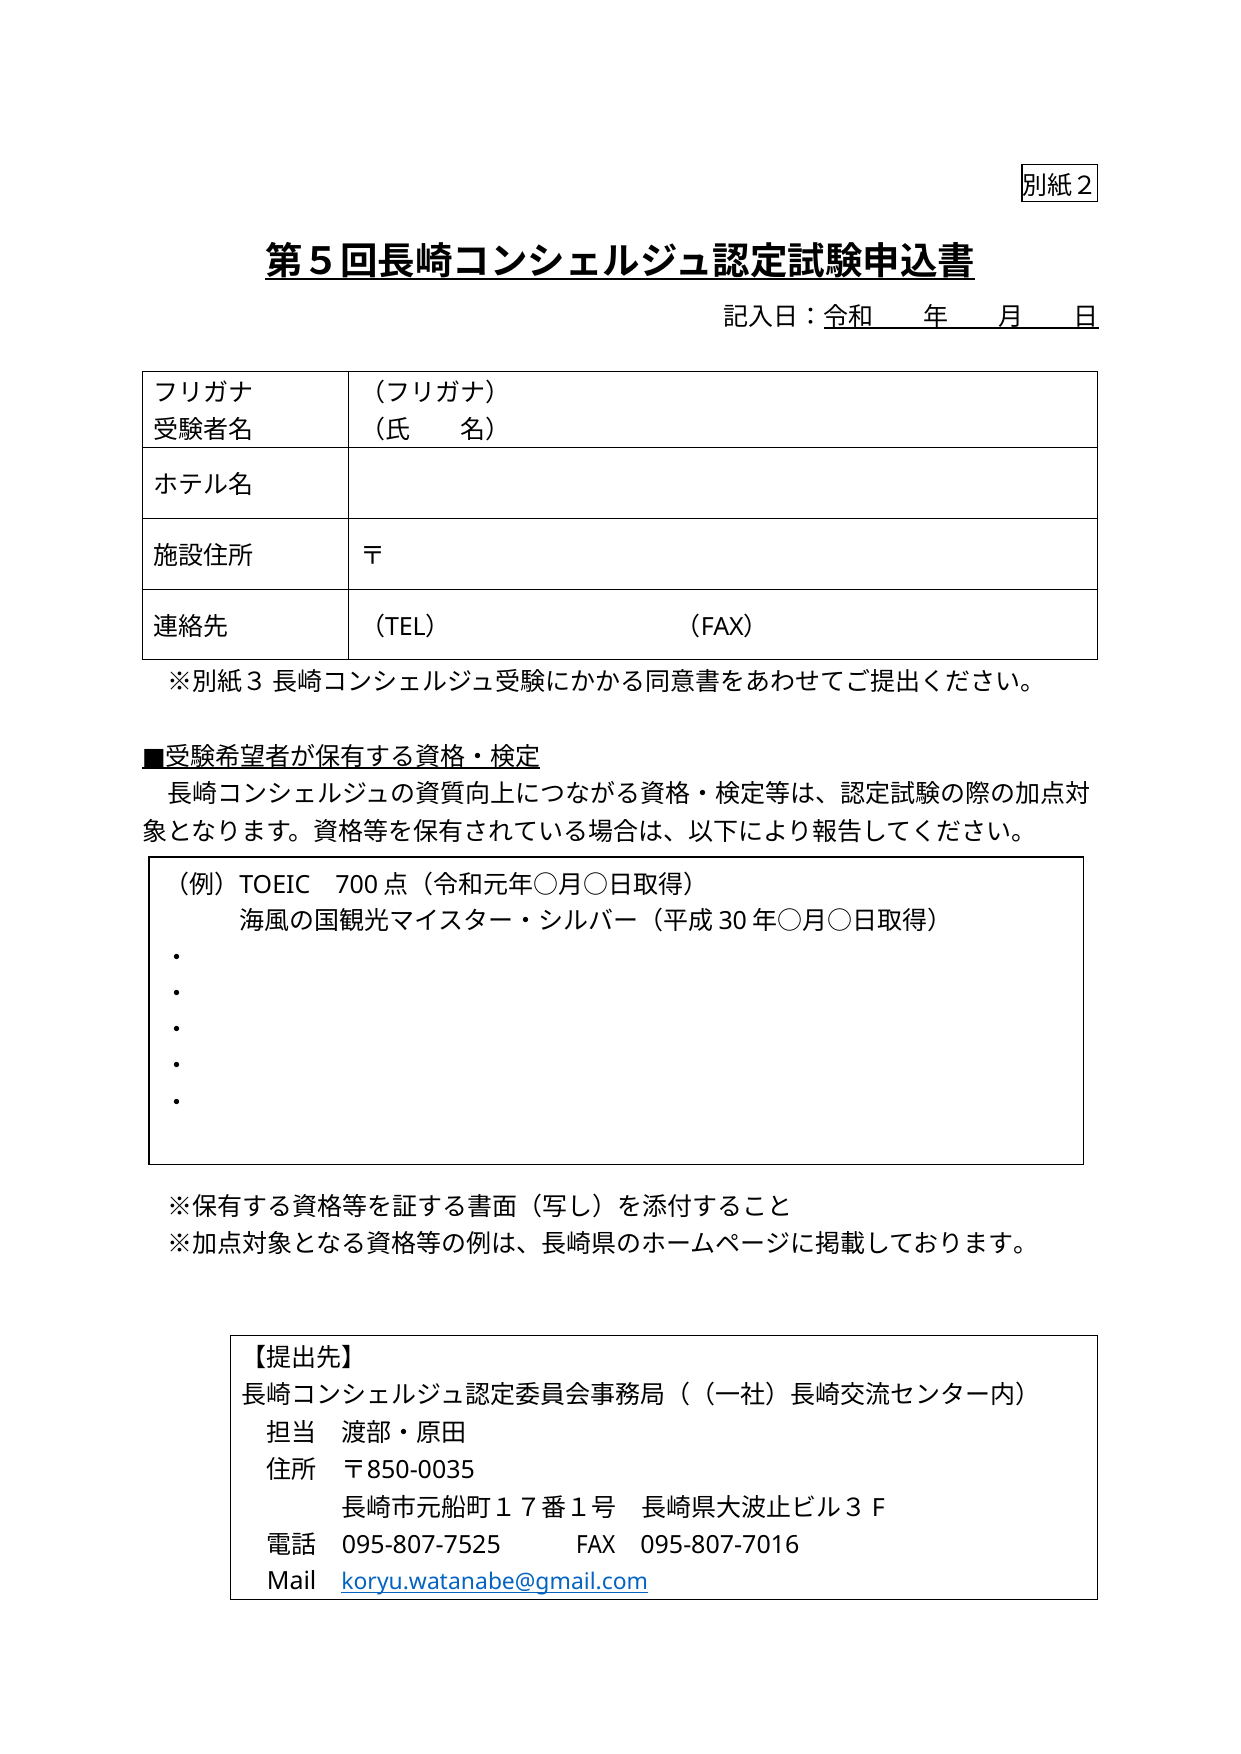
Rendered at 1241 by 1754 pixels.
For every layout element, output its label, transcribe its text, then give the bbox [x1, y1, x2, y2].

table_cell 連絡先 [143, 590, 348, 659]
text 第５回長崎コンシェルジュ認定試験申込書 [142, 221, 1098, 296]
table_cell [349, 448, 1097, 518]
text 長崎コンシェルジュの資質向上につながる資格・検定等は、認定試験の際の加点対象となります。資格等を保有されている場合は、以下により報告してください。 [142, 773, 1098, 848]
table_cell 施設住所 [143, 519, 348, 588]
text ■受験希望者が保有する資格・検定 [142, 735, 1098, 773]
text ※別紙３ 長崎コンシェルジュ受験にかかる同意書をあわせてご提出ください。 [142, 660, 1098, 698]
text ※保有する資格等を証する書面（写し）を添付すること [142, 848, 1098, 1223]
text 記入日：令和 年 月 日 [142, 296, 1098, 333]
table_header フリガナ 受験者名 [143, 372, 348, 447]
table_cell ホテル名 [143, 448, 348, 518]
text ※加点対象となる資格等の例は、長崎県のホームページに掲載しております。 [142, 1223, 1098, 1260]
table_cell 〒 [349, 519, 1097, 588]
table_cell （TEL） （FAX） [349, 590, 1097, 659]
table_header （フリガナ） （氏 名） [349, 372, 1097, 447]
table_header 【提出先】 長崎コンシェルジュ認定委員会事務局（（一社）長崎交流センター内） 担当 渡部・原田 住所 〒850-0035 長崎市元船町１７番１号 長崎県大波止ビル３F 電話 095-807-7525 FAX 095-807-7016 Mail koryu.watanabe@gmail.com [231, 1336, 1097, 1599]
text 別紙２ [142, 146, 1098, 221]
